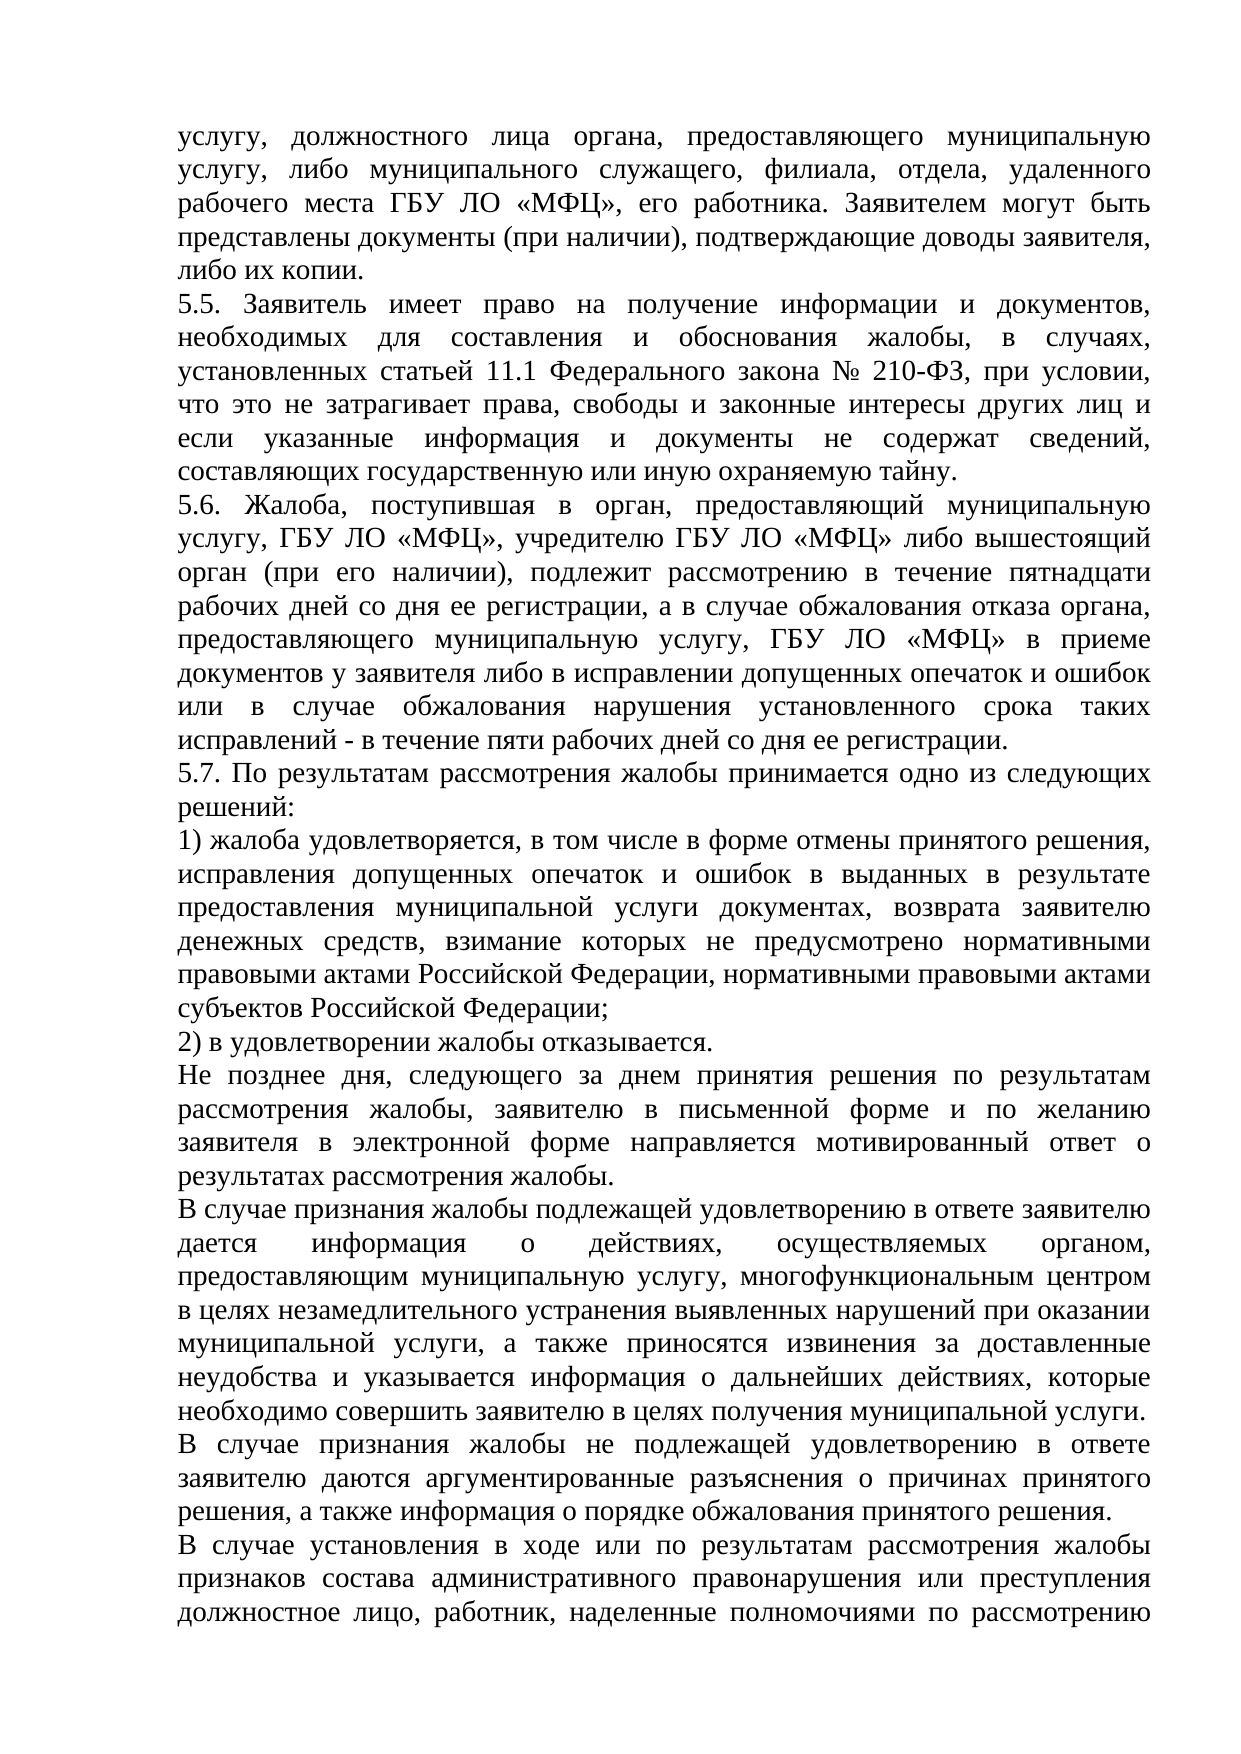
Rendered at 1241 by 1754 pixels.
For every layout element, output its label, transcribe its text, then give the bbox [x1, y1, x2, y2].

text 1) жалоба удовлетворяется, в том числе в форме отмены принятого решения, исправления допущенных опечаток и ошибок в выданных в результате предоставления муниципальной услуги документах, возврата заявителю денежных средств, взимание которых не предусмотрено нормативными правовыми актами Российской Федерации, нормативными правовыми актами субъектов Российской Федерации; [177, 822, 1152, 1024]
text 5.7. По результатам рассмотрения жалобы принимается одно из следующих решений: [177, 755, 1152, 822]
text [177, 1527, 1152, 1627]
text 2) в удовлетворении жалобы отказывается. [177, 1024, 1152, 1057]
text В случае признания жалобы подлежащей удовлетворению в ответе заявителю дается информация о действиях, осуществляемых органом, предоставляющим муниципальную услугу, многофункциональным центром в целях незамедлительного устранения выявленных нарушений при оказании муниципальной услуги, а также приносятся извинения за доставленные неудобства и указывается информация о дальнейших действиях, которые необходимо совершить заявителю в целях получения муниципальной услуги. [177, 1191, 1152, 1426]
text 5.5. Заявитель имеет право на получение информации и документов, необходимых для составления и обоснования жалобы, в случаях, установленных статьей 11.1 Федерального закона № 210-ФЗ, при условии, что это не затрагивает права, свободы и законные интересы других лиц и если указанные информация и документы не содержат сведений, составляющих государственную или иную охраняемую тайну. [177, 286, 1152, 487]
text Не позднее дня, следующего за днем принятия решения по результатам рассмотрения жалобы, заявителю в письменной форме и по желанию заявителя в электронной форме направляется мотивированный ответ о результатах рассмотрения жалобы. [177, 1057, 1152, 1191]
text 5.6. Жалоба, поступившая в орган, предоставляющий муниципальную услугу, ГБУ ЛО «МФЦ», учредителю ГБУ ЛО «МФЦ» либо вышестоящий орган (при его наличии), подлежит рассмотрению в течение пятнадцати рабочих дней со дня ее регистрации, а в случае обжалования отказа органа, предоставляющего муниципальную услугу, ГБУ ЛО «МФЦ» в приеме документов у заявителя либо в исправлении допущенных опечаток и ошибок или в случае обжалования нарушения установленного срока таких исправлений - в течение пяти рабочих дней со дня ее регистрации. [177, 487, 1152, 755]
text В случае признания жалобы не подлежащей удовлетворению в ответе заявителю даются аргументированные разъяснения о причинах принятого решения, а также информация о порядке обжалования принятого решения. [177, 1426, 1152, 1527]
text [177, 118, 1152, 286]
